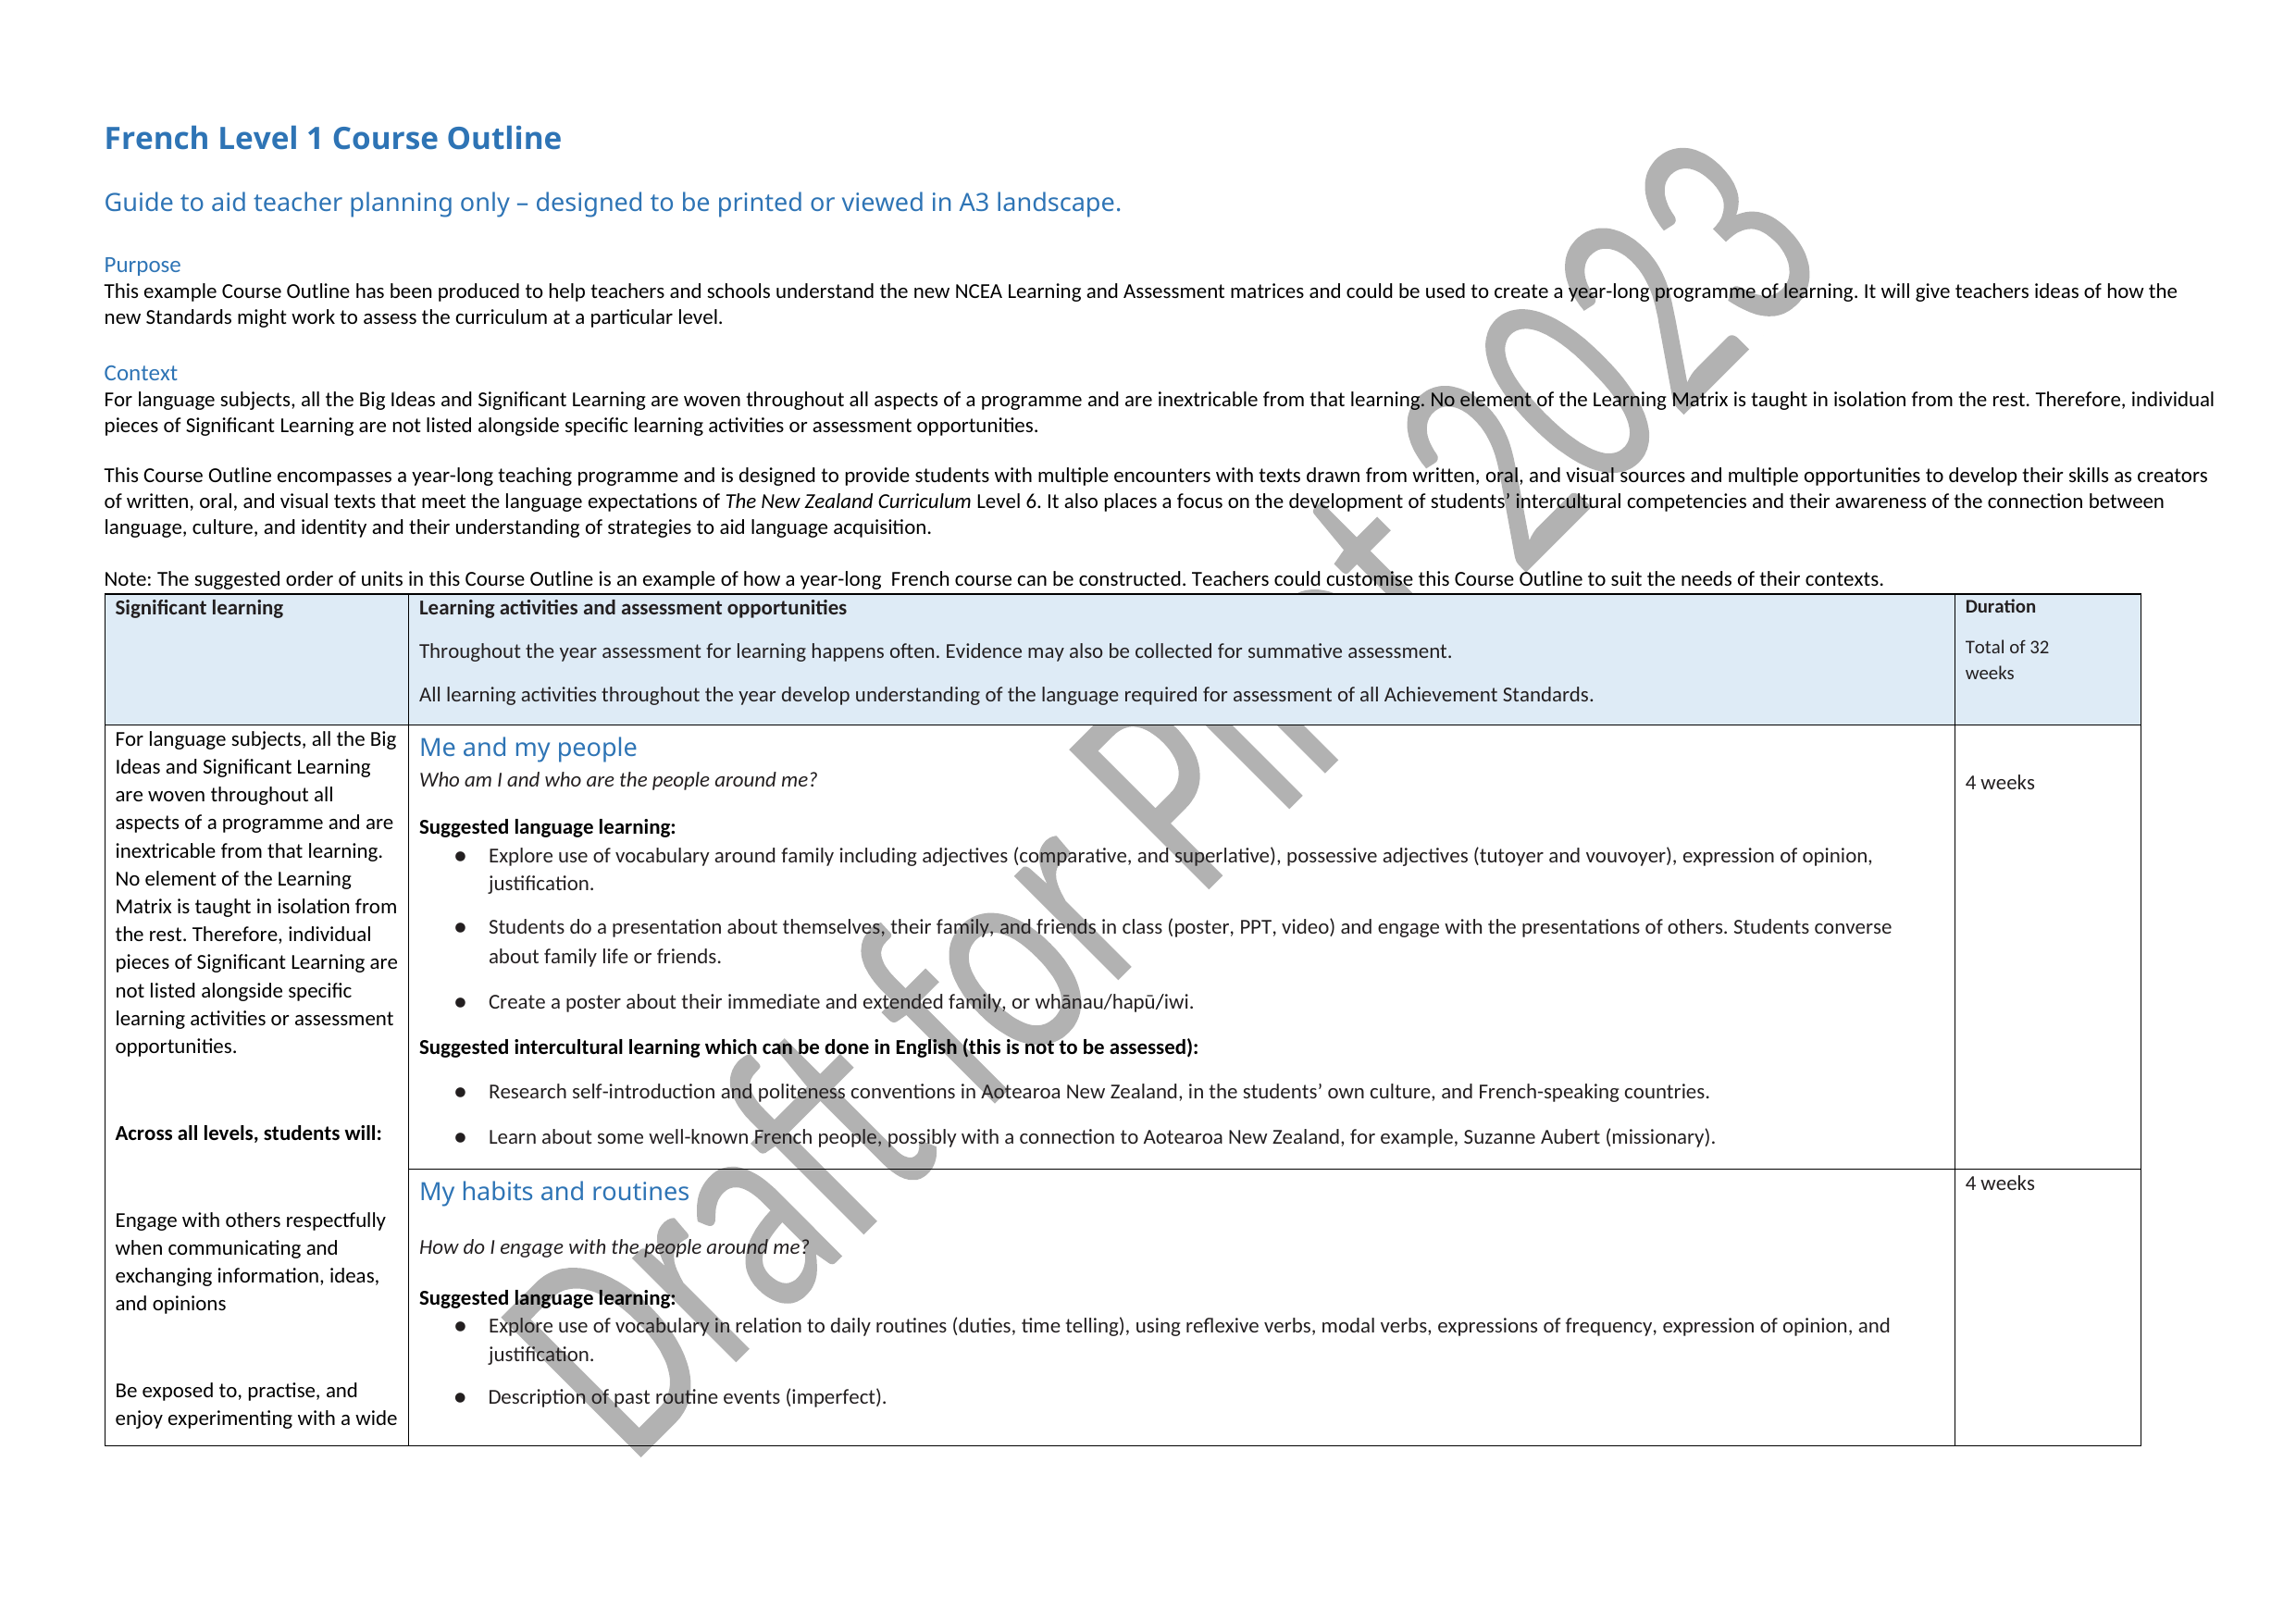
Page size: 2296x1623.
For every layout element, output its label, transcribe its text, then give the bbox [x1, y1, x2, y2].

text For language subjects, all the Big Ideas and Significant Learning are woven throughout all aspects of a programme and are inextricable from that learning. No element of the Learning Matrix is taught in isolation from the rest. Therefore, individual pieces of Significant Learning are not listed alongside specific learning activities or assessment opportunities. [104, 386, 2216, 438]
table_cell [409, 1170, 1955, 1445]
text Context [104, 358, 2216, 386]
text This Course Outline encompasses a year-long teaching programme and is designed to provide students with multiple encounters with texts drawn from written, oral, and visual sources and multiple opportunities to develop their skills as creators of written, oral, and visual texts that meet the language expectations of The New Zealand Curriculum Level 6. It also places a focus on the development of students’ intercultural competencies and their awareness of the connection between language, culture, and identity and their understanding of strategies to aid language acquisition. [104, 462, 2216, 539]
subtitle French Level 1 Course Outline [104, 117, 2216, 158]
table_cell 4 weeks [1955, 725, 2141, 1169]
table_cell 4 weeks [1955, 1170, 2141, 1445]
table_cell For language subjects, all the Big Ideas and Significant Learning are woven throughout all aspects of a programme and are inextricable from that learning. No element of the Learning Matrix is taught in isolation from the rest. Therefore, individual pieces of Significant Learning are not listed alongside specific learning activities or assessment opportunities. Across all levels, students will: Engage with others respectfully when communicating and exchanging information, ideas, and opinions Be exposed to, practise, and enjoy experimenting with a wide range of spoken, written, and visual communication in French Build a growing awareness of the processes involved in additional language acquisition, including sustained, repeated practice, risk-taking, and learning from mistakes Show increasing awareness of differences and connections between French and their first language(s) and develop the ability to navigate between them Explore how language and culture affect, and work together, in communication Grow intercultural awareness by exploring French cultures and communities, and questioning assumptions and stereotypes. At Curriculum Level 6, students will: Communicate in French in everyday contexts Engage with, and make meaning of, a variety of short texts Explore language used to express personal information, ideas, and opinions Develop communicative skills to share simple information, ideas, and opinions with others in a range of predictable situations Develop a foundational awareness of and use key linguistic building blocks and patterns of language Acquire simple linguistic strategies and basic knowledge of how to use resources to make meaning from unfamiliar language Recognise values and practices of French-speaking cultures and the values and practices of their own cultures and communities. [105, 725, 408, 1445]
text Note: The suggested order of units in this Course Outline is an example of how a year-long French course can be constructed. Teachers could customise this Course Outline to suit the needs of their contexts. [104, 565, 2216, 591]
table_header Duration Total of 32 weeks [1955, 595, 2141, 725]
table_header Learning activities and assessment opportunities Throughout the year assessment for learning happens often. Evidence may also be collected for summative assessment. All learning activities throughout the year develop understanding of the language required for assessment of all Achievement Standards. [409, 595, 1955, 725]
table_header Significant learning [105, 595, 408, 725]
table_cell Me and my people Who am I and who are the people around me? Suggested language learning: Explore use of vocabulary around family including adjectives (comparative, and superlative), possessive adjectives (tutoyer and vouvoyer), expression of opinion, justification. Students do a presentation about themselves, their family, and friends in class (poster, PPT, video) and engage with the presentations of others. Students converse about family life or friends. Create a poster about their immediate and extended family, or whānau/hapū/iwi. Suggested intercultural learning which can be done in English (this is not to be assessed): Research self-introduction and politeness conventions in Aotearoa New Zealand, in the students’ own culture, and French-speaking countries. Learn about some well-known French people, possibly with a connection to Aotearoa New Zealand, for example, Suzanne Aubert (missionary). [409, 725, 1955, 1169]
subtitle Guide to aid teacher planning only – designed to be printed or viewed in A3 landscape. [104, 184, 2216, 218]
text This example Course Outline has been produced to help teachers and schools understand the new NCEA Learning and Assessment matrices and could be used to create a year-long programme of learning. It will give teachers ideas of how the new Standards might work to assess the curriculum at a particular level. [104, 278, 2216, 329]
text Purpose [104, 250, 2216, 278]
